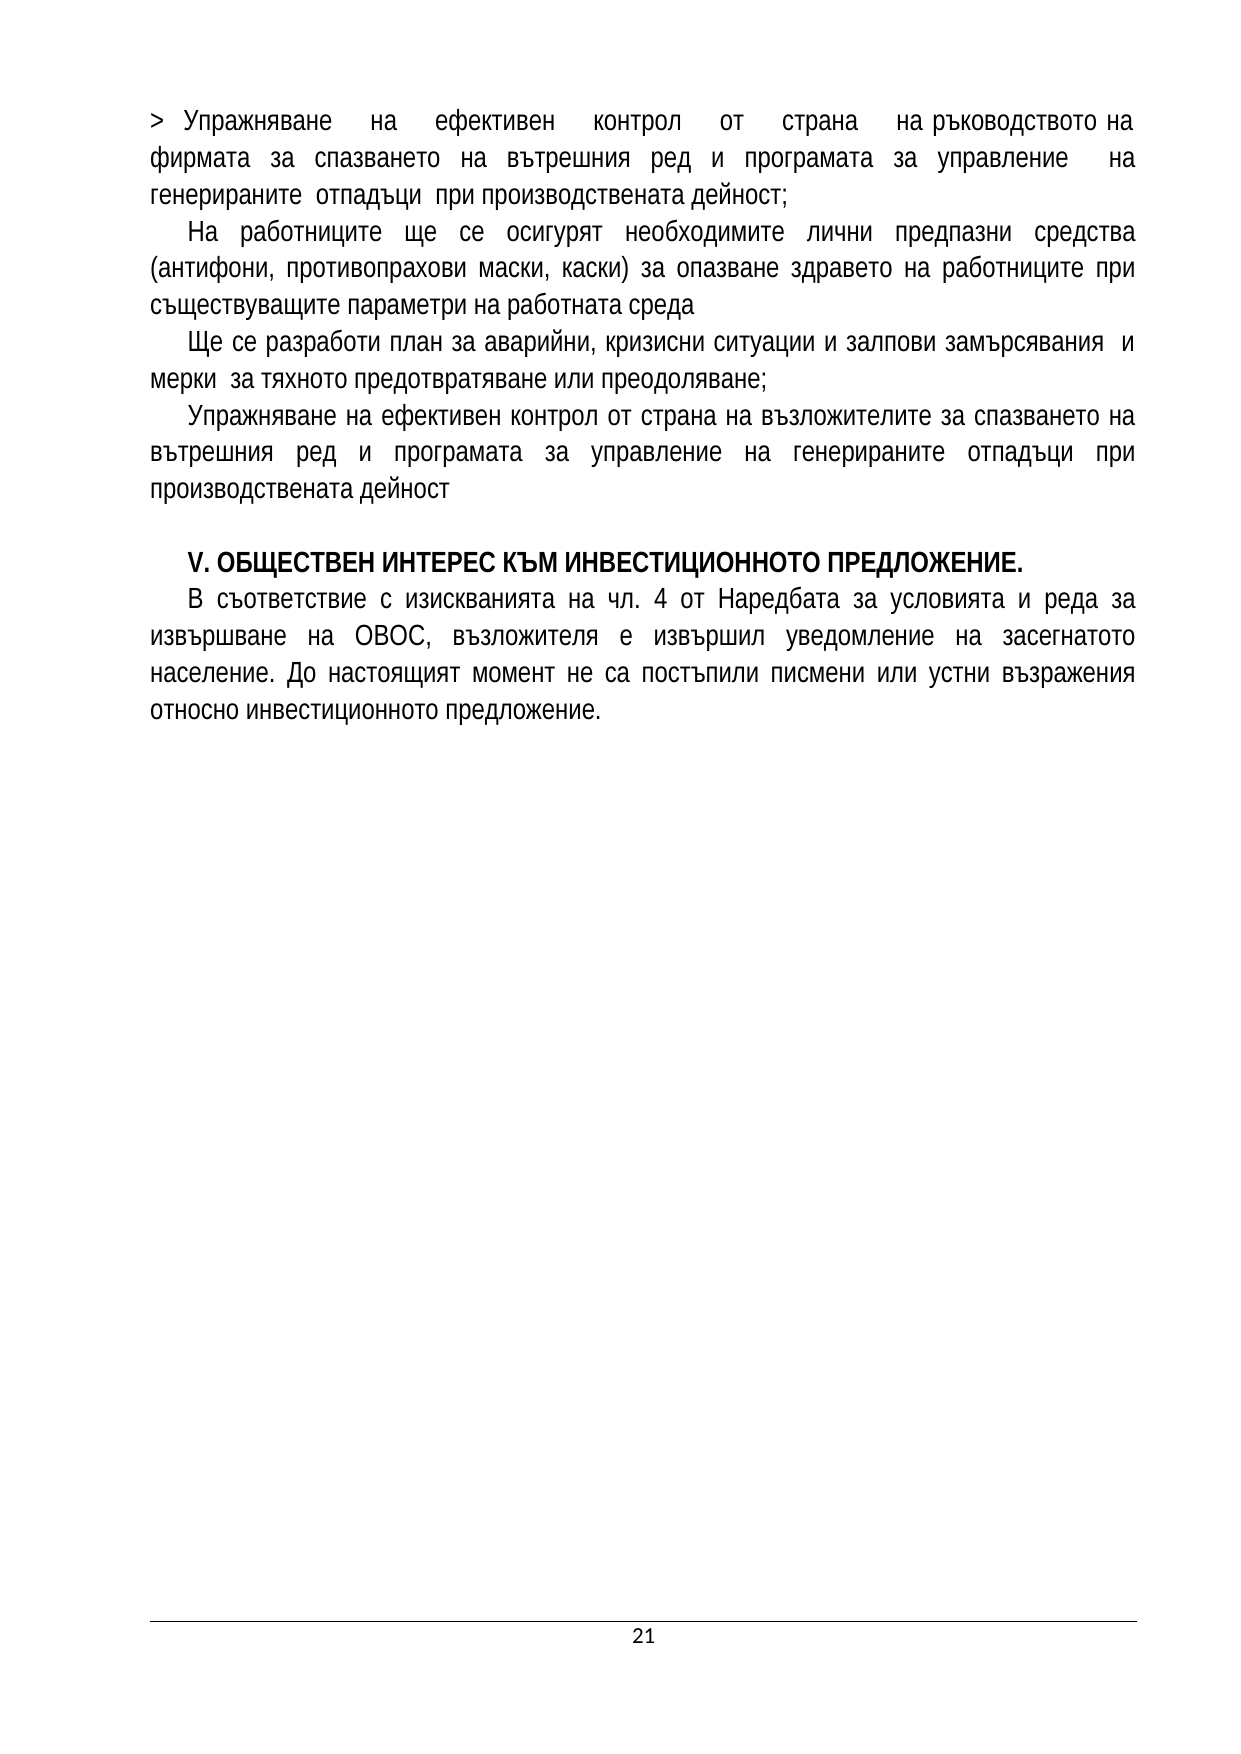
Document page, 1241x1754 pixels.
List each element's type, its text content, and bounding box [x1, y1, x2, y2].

text Упражняване на ефективен контрол от страна на възложителите за спазването на вътрешния ред и програмата за управление на генерираните отпадъци при производствената дейност [150, 398, 1137, 504]
text > Упражняване на ефективен контрол от страна на ръководството на фирмата за спазването на вътрешния ред и програмата за управление на генерираните отпадъци при производствената дейност; [150, 103, 1137, 210]
text На работниците ще се осигурят необходимите лични предпазни средства (антифони, противопрахови маски, каски) за опазване здравето на работниците при съществуващите параметри на работната среда [150, 214, 1137, 321]
text V. ОБЩЕСТВЕН ИНТЕРЕС КЪМ ИНВЕСТИЦИОННОТО ПРЕДЛОЖЕНИЕ. [150, 545, 1137, 578]
text В съответствие с изискванията на чл. 4 от Наредбата за условията и реда за извършване на ОВОС, възложителя е извършил уведомление на засегнатото население. До настоящият момент не са постъпили писмени или устни възражения относно инвестиционното предложение. [150, 581, 1137, 725]
text Ще се разработи план за аварийни, кризисни ситуации и залпови замърсявания и мерки за тяхното предотвратяване или преодоляване; [150, 324, 1137, 394]
